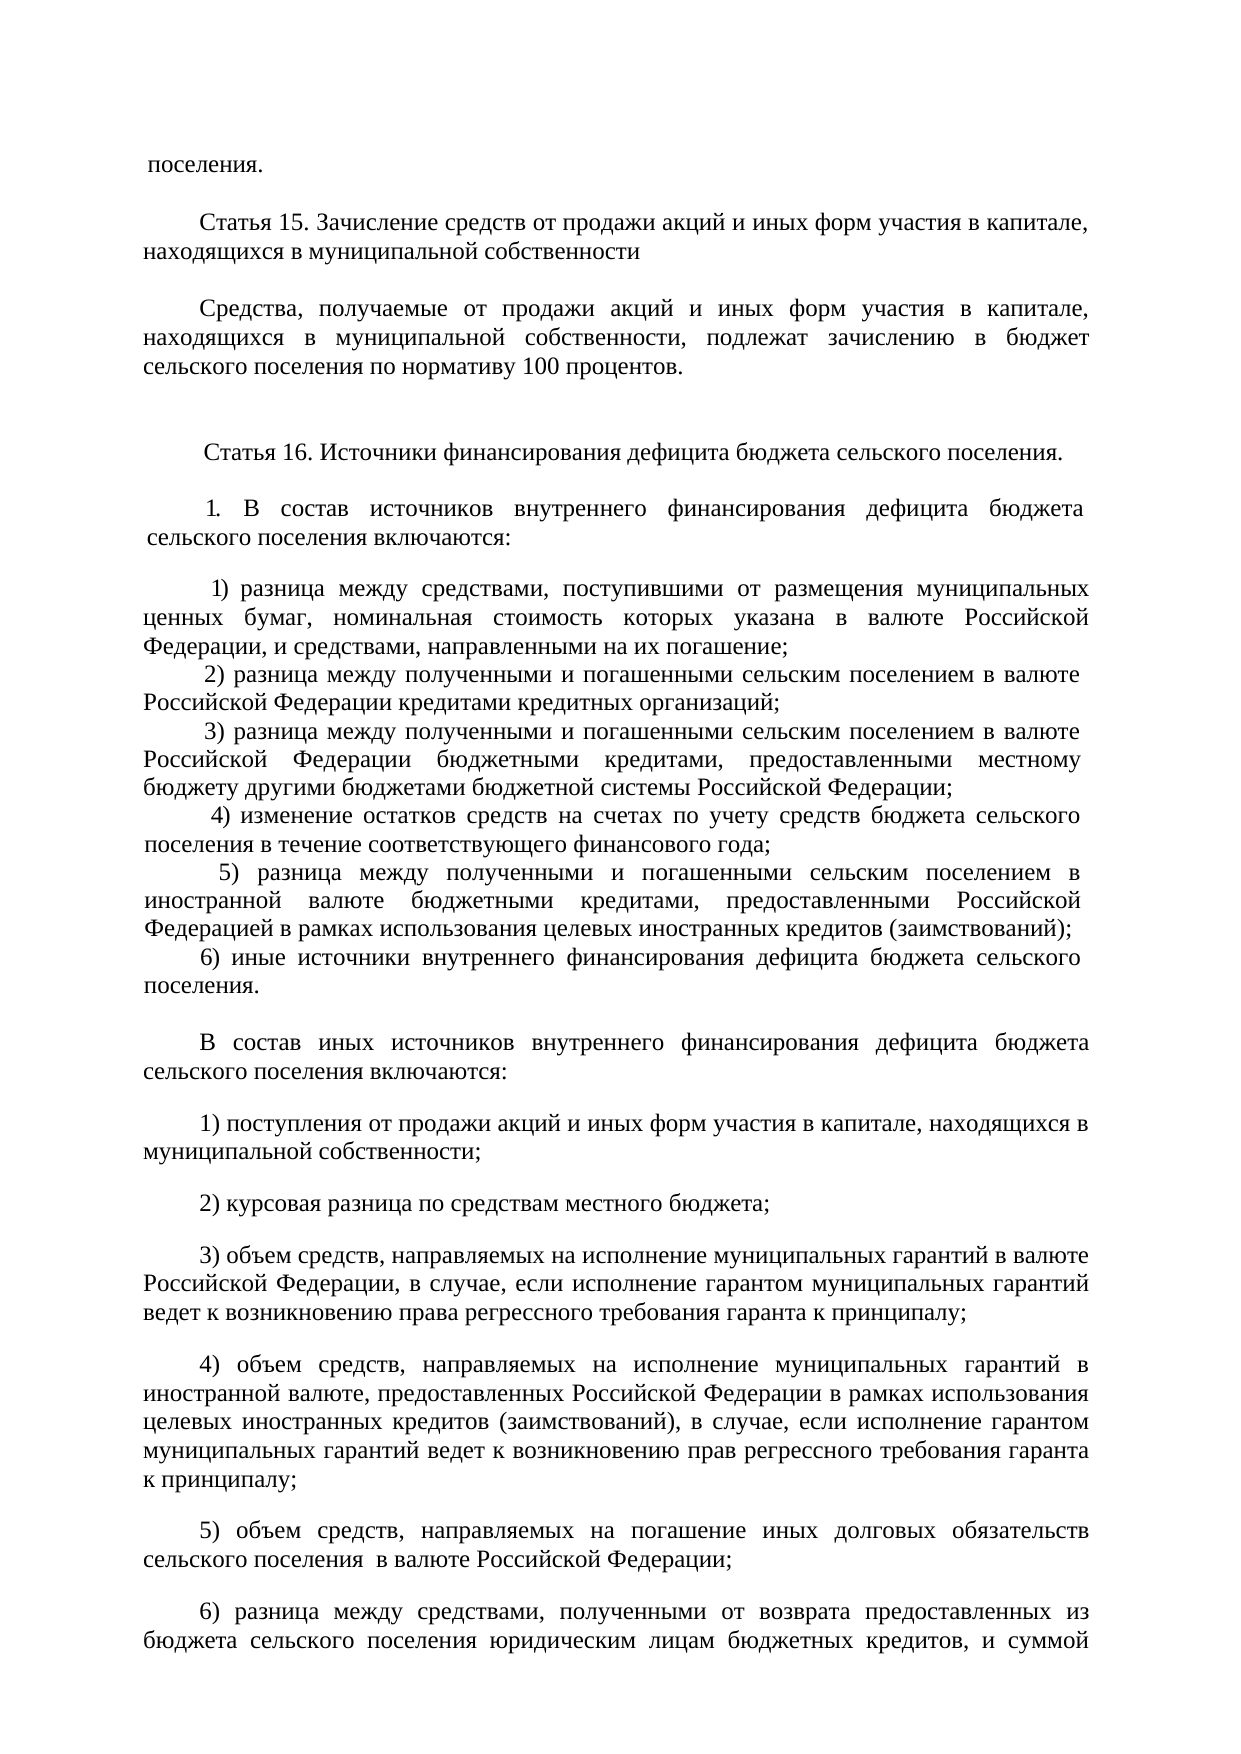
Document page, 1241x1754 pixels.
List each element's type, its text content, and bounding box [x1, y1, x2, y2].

text 4) объем средств, направляемых на исполнение муниципальных гарантий в иностранной валюте, предоставленных Российской Федерации в рамках использования целевых иностранных кредитов (заимствований), в случае, если исполнение гарантом муниципальных гарантий ведет к возникновению прав регрессного требования гаранта к принципалу; [143, 1349, 1090, 1493]
text 2) курсовая разница по средствам местного бюджета; [143, 1188, 1090, 1217]
text 1. В состав источников внутреннего финансирования дефицита бюджета сельского поселения включаются: [147, 494, 1084, 551]
text 1) разница между средствами, поступившими от размещения муниципальных ценных бумаг, номинальная стоимость которых указана в валюте Российской Федерации, и средствами, направленными на их погашение; [143, 573, 1090, 660]
text 3) разница между полученными и погашенными сельским поселением в валюте Российской Федерации бюджетными кредитами, предоставленными местному бюджету другими бюджетами бюджетной системы Российской Федерации; [143, 717, 1082, 801]
text 4) изменение остатков средств на счетах по учету средств бюджета сельского поселения в течение соответствующего финансового года; [144, 801, 1082, 858]
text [147, 150, 1084, 178]
text 2) разница между полученными и погашенными сельским поселением в валюте Российской Федерации кредитами кредитных организаций; [143, 660, 1082, 716]
text 6) иные источники внутреннего финансирования дефицита бюджета сельского поселения. [144, 942, 1082, 999]
text Средства, получаемые от продажи акций и иных форм участия в капитале, находящихся в муниципальной собственности, подлежат зачислению в бюджет сельского поселения по нормативу 100 процентов. [143, 293, 1090, 379]
text В состав иных источников внутреннего финансирования дефицита бюджета сельского поселения включаются: [143, 1027, 1090, 1085]
text 5) разница между полученными и погашенными сельским поселением в иностранной валюте бюджетными кредитами, предоставленными Российской Федерацией в рамках использования целевых иностранных кредитов (заимствований); [144, 858, 1082, 942]
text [143, 1596, 1090, 1653]
text Статья 16. Источники финансирования дефицита бюджета сельского поселения. [203, 437, 1090, 466]
text 1) поступления от продажи акций и иных форм участия в капитале, находящихся в муниципальной собственности; [143, 1108, 1090, 1165]
text Статья 15. Зачисление средств от продажи акций и иных форм участия в капитале, находящихся в муниципальной собственности [143, 207, 1090, 264]
text 3) объем средств, направляемых на исполнение муниципальных гарантий в валюте Российской Федерации, в случае, если исполнение гарантом муниципальных гарантий ведет к возникновению права регрессного требования гаранта к принципалу; [143, 1240, 1090, 1326]
text 5) объем средств, направляемых на погашение иных долговых обязательств сельского поселения в валюте Российской Федерации; [143, 1516, 1090, 1573]
